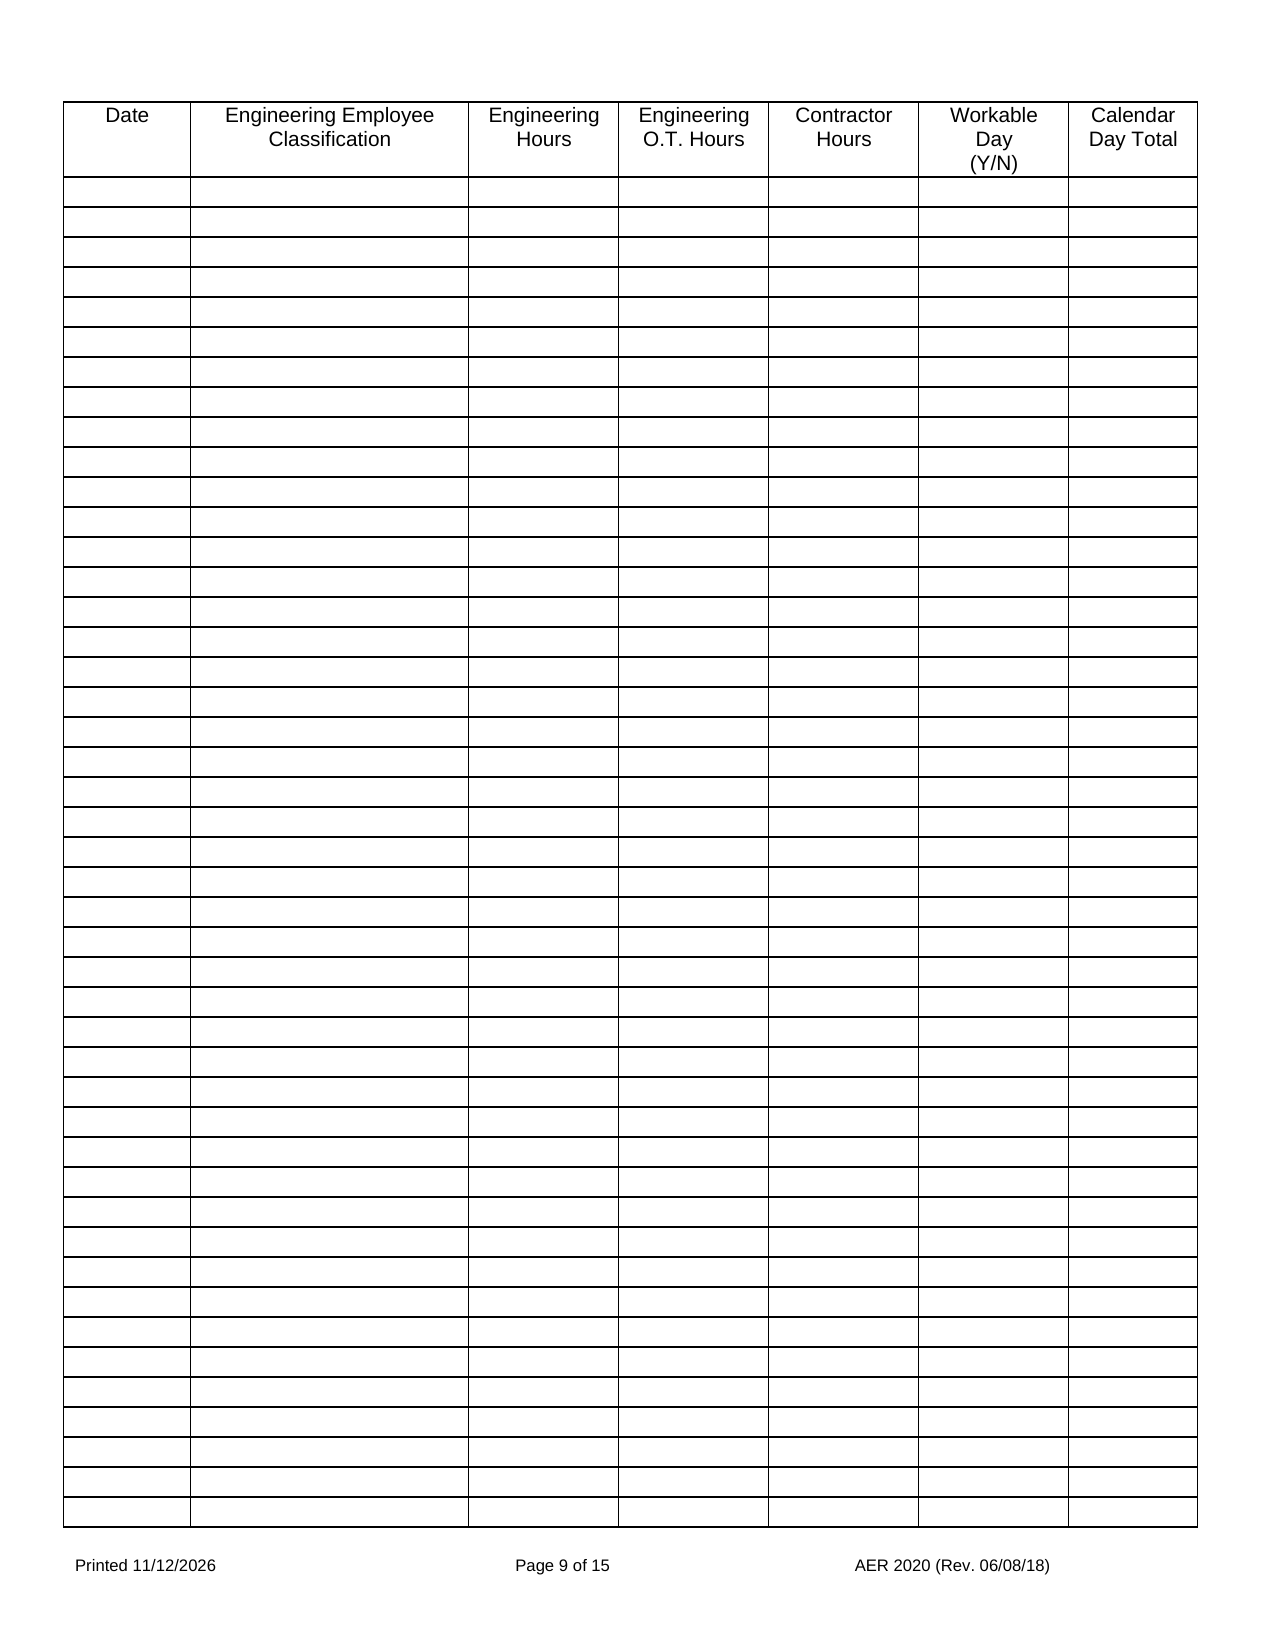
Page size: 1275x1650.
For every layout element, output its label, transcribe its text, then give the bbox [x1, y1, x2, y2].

table_cell [191, 1468, 468, 1496]
table_cell [64, 538, 190, 566]
table_cell [919, 508, 1068, 536]
table_cell [769, 538, 918, 566]
table_cell [191, 688, 468, 716]
table_cell [64, 988, 190, 1016]
table_cell [619, 1408, 768, 1436]
table_cell [64, 1138, 190, 1166]
table_cell [191, 1318, 468, 1346]
table_cell [919, 658, 1068, 686]
table_cell [619, 328, 768, 356]
table_cell [1069, 448, 1197, 476]
table_cell [469, 1288, 618, 1316]
table_cell [1069, 838, 1197, 866]
table_cell [1069, 298, 1197, 326]
table_cell [769, 898, 918, 926]
table_cell [1069, 1288, 1197, 1316]
table_cell [769, 658, 918, 686]
table_cell [469, 388, 618, 416]
table_cell [619, 508, 768, 536]
table_cell [1069, 718, 1197, 746]
table_header Engineering Employee Classification [191, 103, 468, 176]
table_cell [1069, 208, 1197, 236]
table_cell [469, 418, 618, 446]
table_cell [1069, 358, 1197, 386]
table_cell [64, 1318, 190, 1346]
table_header Date [64, 103, 190, 176]
table_cell [191, 1198, 468, 1226]
table_cell [469, 1258, 618, 1286]
table_cell [769, 298, 918, 326]
table_cell [191, 1288, 468, 1316]
table_cell [919, 1318, 1068, 1346]
table_cell [469, 238, 618, 266]
table_cell [619, 718, 768, 746]
table_cell [469, 658, 618, 686]
table_cell [469, 568, 618, 596]
table_cell [469, 1108, 618, 1136]
table_cell [191, 658, 468, 686]
table_cell [469, 538, 618, 566]
table_cell [1069, 1108, 1197, 1136]
table_cell [191, 268, 468, 296]
table_cell [64, 238, 190, 266]
table_cell [1069, 1468, 1197, 1496]
table_cell [191, 598, 468, 626]
table_cell [1069, 988, 1197, 1016]
table_cell [469, 1468, 618, 1496]
table_cell [1069, 688, 1197, 716]
table_cell [769, 1048, 918, 1076]
table_cell [919, 1018, 1068, 1046]
table_cell [191, 1108, 468, 1136]
table_cell [619, 178, 768, 206]
table_cell [769, 388, 918, 416]
table_cell [191, 478, 468, 506]
table_cell [769, 1228, 918, 1256]
table_cell [619, 838, 768, 866]
table_cell [469, 1228, 618, 1256]
table_cell [1069, 1258, 1197, 1286]
table_cell [469, 268, 618, 296]
table_cell [469, 1438, 618, 1466]
table_cell [919, 1078, 1068, 1106]
table_cell [619, 1108, 768, 1136]
table_cell [619, 568, 768, 596]
table_cell [1069, 1168, 1197, 1196]
table_cell [769, 1258, 918, 1286]
table_cell [769, 838, 918, 866]
table_cell [919, 1048, 1068, 1076]
table_cell [64, 178, 190, 206]
table_cell [469, 478, 618, 506]
table_cell [1069, 928, 1197, 956]
table_cell [469, 328, 618, 356]
table_cell [64, 358, 190, 386]
table_cell [919, 598, 1068, 626]
table_cell [919, 538, 1068, 566]
table_cell [769, 1288, 918, 1316]
table_cell [919, 1438, 1068, 1466]
table_cell [919, 718, 1068, 746]
table_cell [919, 298, 1068, 326]
table_cell [769, 1138, 918, 1166]
table_cell [1069, 898, 1197, 926]
table_cell [64, 1168, 190, 1196]
table_cell [64, 568, 190, 596]
table_cell [469, 448, 618, 476]
table_cell [919, 478, 1068, 506]
table_cell [1069, 1378, 1197, 1406]
table_cell [469, 778, 618, 806]
table_cell [1069, 328, 1197, 356]
table_cell [191, 1168, 468, 1196]
table_cell [469, 1138, 618, 1166]
table_cell [469, 1318, 618, 1346]
table_cell [919, 628, 1068, 656]
table_cell [1069, 1018, 1197, 1046]
table_cell [919, 1168, 1068, 1196]
table_cell [919, 418, 1068, 446]
table_cell [469, 1018, 618, 1046]
table_cell [64, 208, 190, 236]
table_cell [1069, 268, 1197, 296]
table_cell [469, 898, 618, 926]
table_cell [191, 988, 468, 1016]
table_cell [619, 1438, 768, 1466]
table_cell [191, 1438, 468, 1466]
table_cell [191, 448, 468, 476]
table_header Workable Day (Y/N) [919, 103, 1068, 176]
table_cell [1069, 238, 1197, 266]
table_cell [191, 388, 468, 416]
table_cell [191, 808, 468, 836]
table_cell [619, 298, 768, 326]
table_cell [769, 478, 918, 506]
table_cell [1069, 748, 1197, 776]
table_cell [619, 1258, 768, 1286]
table_cell [469, 748, 618, 776]
table_cell [619, 1018, 768, 1046]
table_cell [619, 598, 768, 626]
table_cell [619, 988, 768, 1016]
table_cell [469, 208, 618, 236]
table_cell [919, 1138, 1068, 1166]
table_cell [919, 1378, 1068, 1406]
table_cell [1069, 1498, 1197, 1526]
table_cell [769, 178, 918, 206]
table_cell [769, 1078, 918, 1106]
table_cell [619, 418, 768, 446]
table_cell [769, 628, 918, 656]
table_cell [919, 868, 1068, 896]
table_cell [919, 448, 1068, 476]
table_cell [619, 478, 768, 506]
table_cell [619, 808, 768, 836]
table_cell [469, 1078, 618, 1106]
table_cell [64, 298, 190, 326]
table_cell [64, 1108, 190, 1136]
table_cell [619, 958, 768, 986]
table_cell [919, 568, 1068, 596]
table_cell [191, 898, 468, 926]
table_cell [1069, 628, 1197, 656]
table_cell [1069, 1408, 1197, 1436]
table_cell [64, 1408, 190, 1436]
table_cell [469, 688, 618, 716]
table_cell [1069, 658, 1197, 686]
table_cell [64, 778, 190, 806]
table_cell [191, 778, 468, 806]
table_cell [64, 448, 190, 476]
table_cell [769, 1408, 918, 1436]
table_header Engineering Hours [469, 103, 618, 176]
table_cell [619, 688, 768, 716]
table_cell [919, 1198, 1068, 1226]
table_cell [469, 718, 618, 746]
table_cell [191, 568, 468, 596]
table_cell [619, 778, 768, 806]
table_cell [919, 1408, 1068, 1436]
table_cell [191, 1378, 468, 1406]
table_cell [469, 928, 618, 956]
table_cell [919, 748, 1068, 776]
table_cell [769, 1498, 918, 1526]
table_cell [64, 808, 190, 836]
table_cell [769, 958, 918, 986]
table_cell [191, 418, 468, 446]
table_cell [769, 1168, 918, 1196]
table_cell [619, 1468, 768, 1496]
table_cell [469, 1198, 618, 1226]
table_cell [619, 1498, 768, 1526]
table_cell [469, 1048, 618, 1076]
table_cell [1069, 388, 1197, 416]
table_cell [919, 1468, 1068, 1496]
table_cell [619, 448, 768, 476]
table_cell [1069, 418, 1197, 446]
table_cell [769, 598, 918, 626]
table_cell [919, 178, 1068, 206]
table_cell [769, 1198, 918, 1226]
table_cell [1069, 1138, 1197, 1166]
table_cell [1069, 958, 1197, 986]
table_cell [64, 868, 190, 896]
table_cell [191, 328, 468, 356]
table_cell [469, 868, 618, 896]
table_cell [919, 238, 1068, 266]
table_cell [191, 298, 468, 326]
table_cell [64, 1288, 190, 1316]
table_cell [64, 268, 190, 296]
table_cell [619, 208, 768, 236]
table_cell [769, 358, 918, 386]
table_cell [769, 988, 918, 1016]
table_cell [619, 1078, 768, 1106]
table_header Contractor Hours [769, 103, 918, 176]
table_cell [1069, 178, 1197, 206]
table_cell [469, 1408, 618, 1436]
table_cell [469, 628, 618, 656]
table_cell [619, 1198, 768, 1226]
table_cell [469, 838, 618, 866]
table_cell [769, 1018, 918, 1046]
table_cell [191, 1408, 468, 1436]
table_cell [769, 568, 918, 596]
table_cell [1069, 508, 1197, 536]
table_cell [469, 1498, 618, 1526]
table_cell [769, 1378, 918, 1406]
table_cell [64, 628, 190, 656]
table_cell [191, 718, 468, 746]
table_cell [64, 898, 190, 926]
table_cell [919, 268, 1068, 296]
table_cell [191, 358, 468, 386]
table_cell [769, 328, 918, 356]
table_cell [191, 538, 468, 566]
table_cell [1069, 778, 1197, 806]
table_cell [191, 508, 468, 536]
table_cell [919, 1348, 1068, 1376]
table_cell [469, 358, 618, 386]
table_cell [64, 1438, 190, 1466]
table_cell [919, 898, 1068, 926]
table_cell [619, 1168, 768, 1196]
table_cell [64, 1048, 190, 1076]
table_cell [919, 328, 1068, 356]
table_cell [769, 688, 918, 716]
table_cell [769, 508, 918, 536]
table_cell [469, 808, 618, 836]
table_cell [769, 748, 918, 776]
table_cell [64, 1228, 190, 1256]
table_header Engineering O.T. Hours [619, 103, 768, 176]
table_cell [1069, 1048, 1197, 1076]
table_cell [191, 1348, 468, 1376]
table_cell [619, 238, 768, 266]
table_cell [619, 538, 768, 566]
table_cell [469, 298, 618, 326]
table_cell [619, 358, 768, 386]
table_cell [191, 1498, 468, 1526]
table_cell [64, 1468, 190, 1496]
table_cell [919, 808, 1068, 836]
table_cell [769, 1108, 918, 1136]
table_cell [191, 748, 468, 776]
table_cell [769, 1348, 918, 1376]
table_cell [191, 868, 468, 896]
table_cell [64, 478, 190, 506]
table_cell [1069, 1348, 1197, 1376]
table_cell [64, 1498, 190, 1526]
table_cell [1069, 568, 1197, 596]
table_cell [769, 1438, 918, 1466]
table_cell [1069, 868, 1197, 896]
table_cell [191, 838, 468, 866]
table_cell [469, 508, 618, 536]
table_cell [619, 388, 768, 416]
table_cell [1069, 598, 1197, 626]
table_cell [769, 778, 918, 806]
table_cell [191, 1048, 468, 1076]
table_cell [619, 868, 768, 896]
table_cell [64, 688, 190, 716]
table_cell [769, 448, 918, 476]
table_cell [469, 1348, 618, 1376]
table_cell [469, 178, 618, 206]
table_cell [619, 898, 768, 926]
table_cell [769, 808, 918, 836]
table_cell [919, 928, 1068, 956]
table_cell [469, 1168, 618, 1196]
table_cell [191, 1018, 468, 1046]
table_cell [469, 958, 618, 986]
table_cell [64, 1258, 190, 1286]
table_cell [769, 238, 918, 266]
table_cell [619, 1348, 768, 1376]
table_cell [1069, 808, 1197, 836]
table_cell [619, 1228, 768, 1256]
table_cell [619, 658, 768, 686]
table_cell [619, 1378, 768, 1406]
table_cell [919, 1258, 1068, 1286]
table_cell [64, 418, 190, 446]
table_cell [191, 208, 468, 236]
table_cell [619, 1138, 768, 1166]
table_cell [469, 1378, 618, 1406]
table_cell [769, 928, 918, 956]
table_cell [619, 748, 768, 776]
table_cell [919, 1108, 1068, 1136]
table_cell [919, 688, 1068, 716]
table_cell [769, 718, 918, 746]
table_cell [1069, 1198, 1197, 1226]
table_cell [191, 178, 468, 206]
table_cell [191, 238, 468, 266]
table_cell [919, 388, 1068, 416]
table_cell [769, 208, 918, 236]
table_cell [919, 778, 1068, 806]
table_cell [64, 1378, 190, 1406]
table_cell [919, 1228, 1068, 1256]
table_cell [64, 718, 190, 746]
table_cell [769, 268, 918, 296]
table_cell [64, 928, 190, 956]
table_cell [191, 628, 468, 656]
table_cell [191, 1138, 468, 1166]
table_cell [919, 208, 1068, 236]
table_cell [1069, 478, 1197, 506]
table_cell [1069, 538, 1197, 566]
table_cell [919, 1288, 1068, 1316]
table_cell [769, 418, 918, 446]
table_cell [919, 958, 1068, 986]
table_cell [619, 1288, 768, 1316]
table_cell [64, 748, 190, 776]
table_cell [619, 1048, 768, 1076]
table_cell [191, 1078, 468, 1106]
table_cell [919, 988, 1068, 1016]
table_cell [191, 928, 468, 956]
table_cell [1069, 1438, 1197, 1466]
table_cell [64, 1018, 190, 1046]
table_cell [64, 1198, 190, 1226]
table_cell [64, 658, 190, 686]
table_header Calendar Day Total [1069, 103, 1197, 176]
table_cell [191, 1228, 468, 1256]
table_cell [64, 508, 190, 536]
table_cell [919, 358, 1068, 386]
table_cell [919, 1498, 1068, 1526]
table_cell [619, 628, 768, 656]
table_cell [919, 838, 1068, 866]
table_cell [1069, 1078, 1197, 1106]
table_cell [769, 1468, 918, 1496]
table_cell [64, 598, 190, 626]
table_cell [1069, 1228, 1197, 1256]
table_cell [769, 1318, 918, 1346]
table_cell [64, 328, 190, 356]
table_cell [619, 928, 768, 956]
table_cell [64, 1078, 190, 1106]
table_cell [619, 268, 768, 296]
table_cell [64, 1348, 190, 1376]
table_cell [1069, 1318, 1197, 1346]
table_cell [469, 598, 618, 626]
table_cell [191, 1258, 468, 1286]
table_cell [64, 388, 190, 416]
table_cell [469, 988, 618, 1016]
table_cell [191, 958, 468, 986]
table_cell [769, 868, 918, 896]
table_cell [64, 838, 190, 866]
table_cell [619, 1318, 768, 1346]
table_cell [64, 958, 190, 986]
